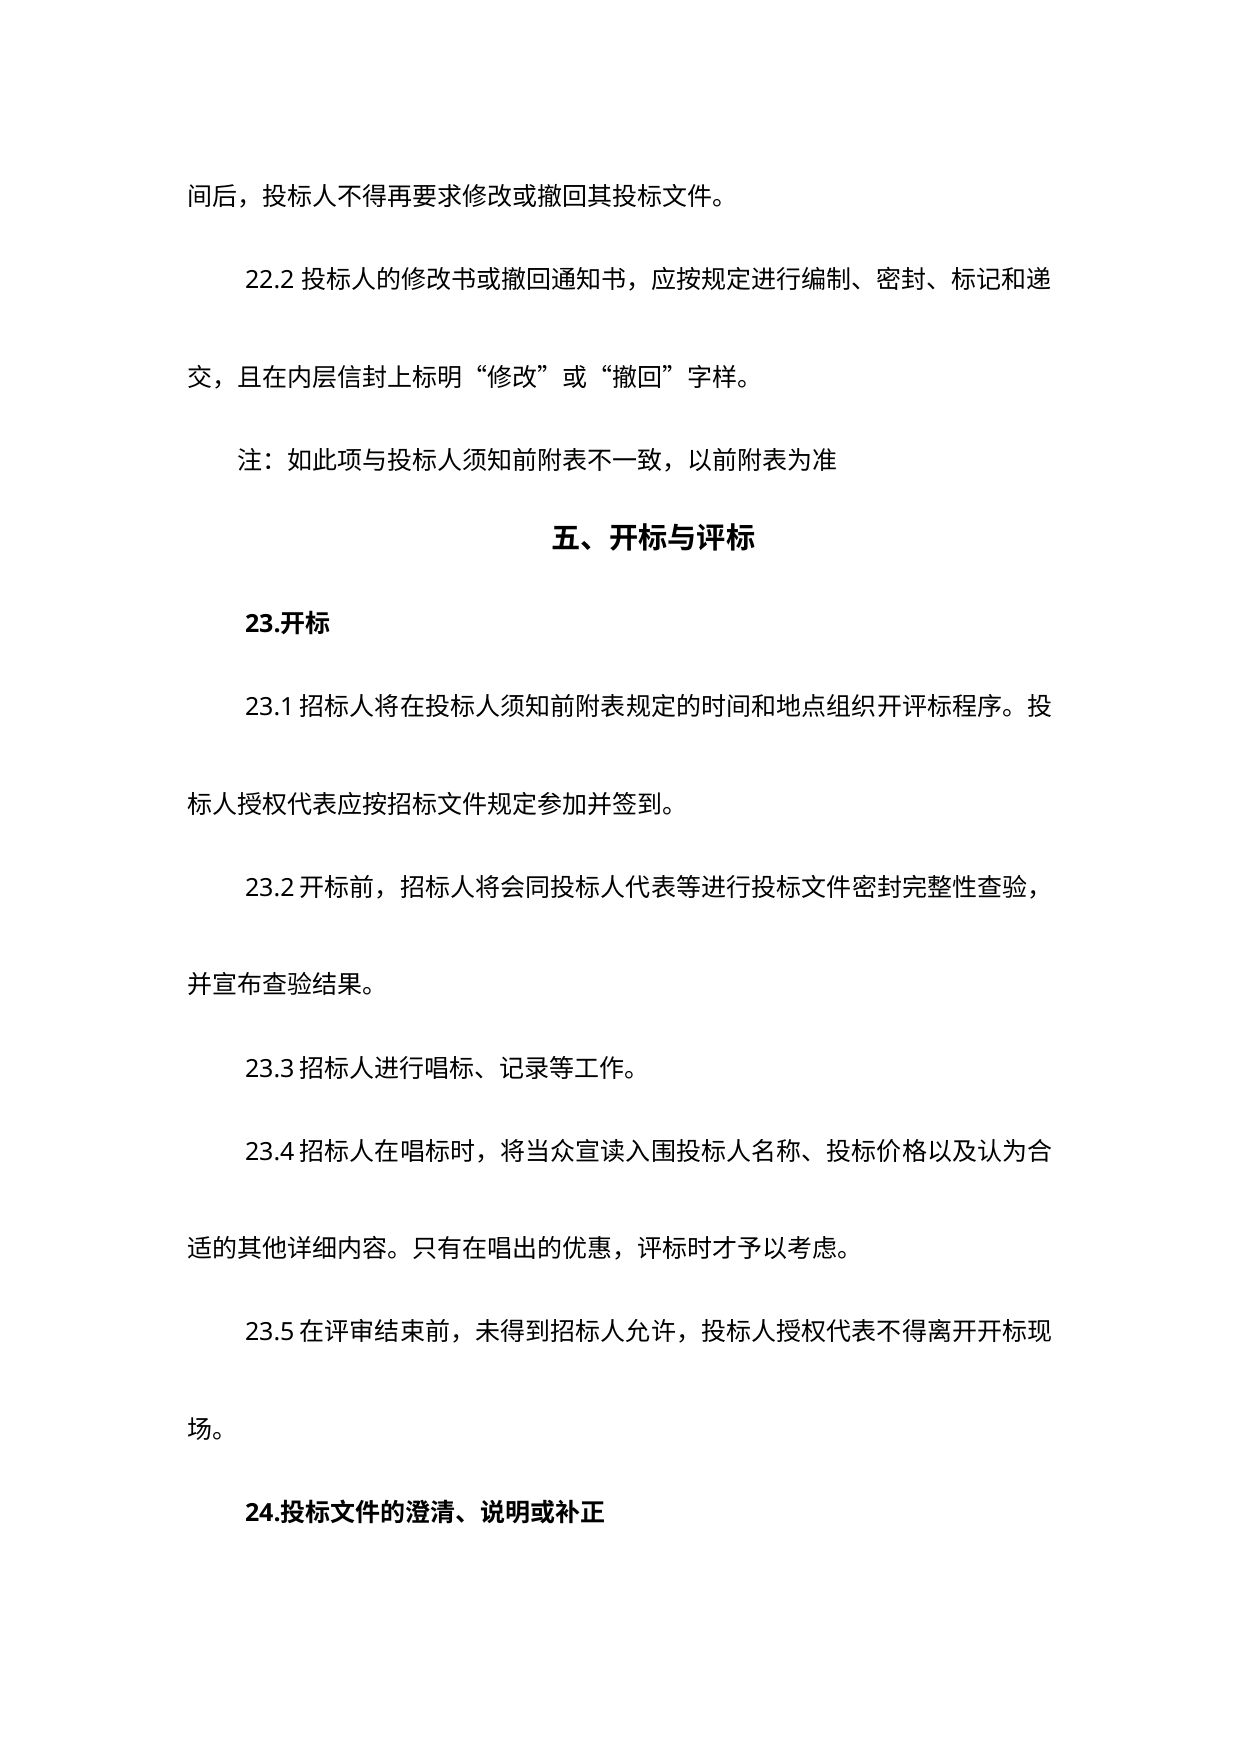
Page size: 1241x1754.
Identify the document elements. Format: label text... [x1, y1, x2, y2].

text 23.5在评审结束前，未得到招标人允许，投标人授权代表不得离开开标现场。 [187, 1297, 1053, 1460]
text 23.3招标人进行唱标、记录等工作。 [187, 1034, 1053, 1099]
text 注：如此项与投标人须知前附表不一致，以前附表为准 [187, 426, 1053, 491]
text 23.4招标人在唱标时，将当众宣读入围投标人名称、投标价格以及认为合适的其他详细内容。只有在唱出的优惠，评标时才予以考虑。 [187, 1117, 1053, 1279]
text 23.开标 [187, 589, 1053, 654]
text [187, 162, 1053, 227]
subtitle 五、开标与评标 [187, 503, 1053, 568]
text 22.2 投标人的修改书或撤回通知书，应按规定进行编制、密封、标记和递交，且在内层信封上标明“修改”或“撤回”字样。 [187, 245, 1053, 408]
text 23.1招标人将在投标人须知前附表规定的时间和地点组织开评标程序。投标人授权代表应按招标文件规定参加并签到。 [187, 672, 1053, 835]
text 24.投标文件的澄清、说明或补正 [187, 1478, 1053, 1543]
text 23.2开标前，招标人将会同投标人代表等进行投标文件密封完整性查验，并宣布查验结果。 [187, 853, 1053, 1016]
